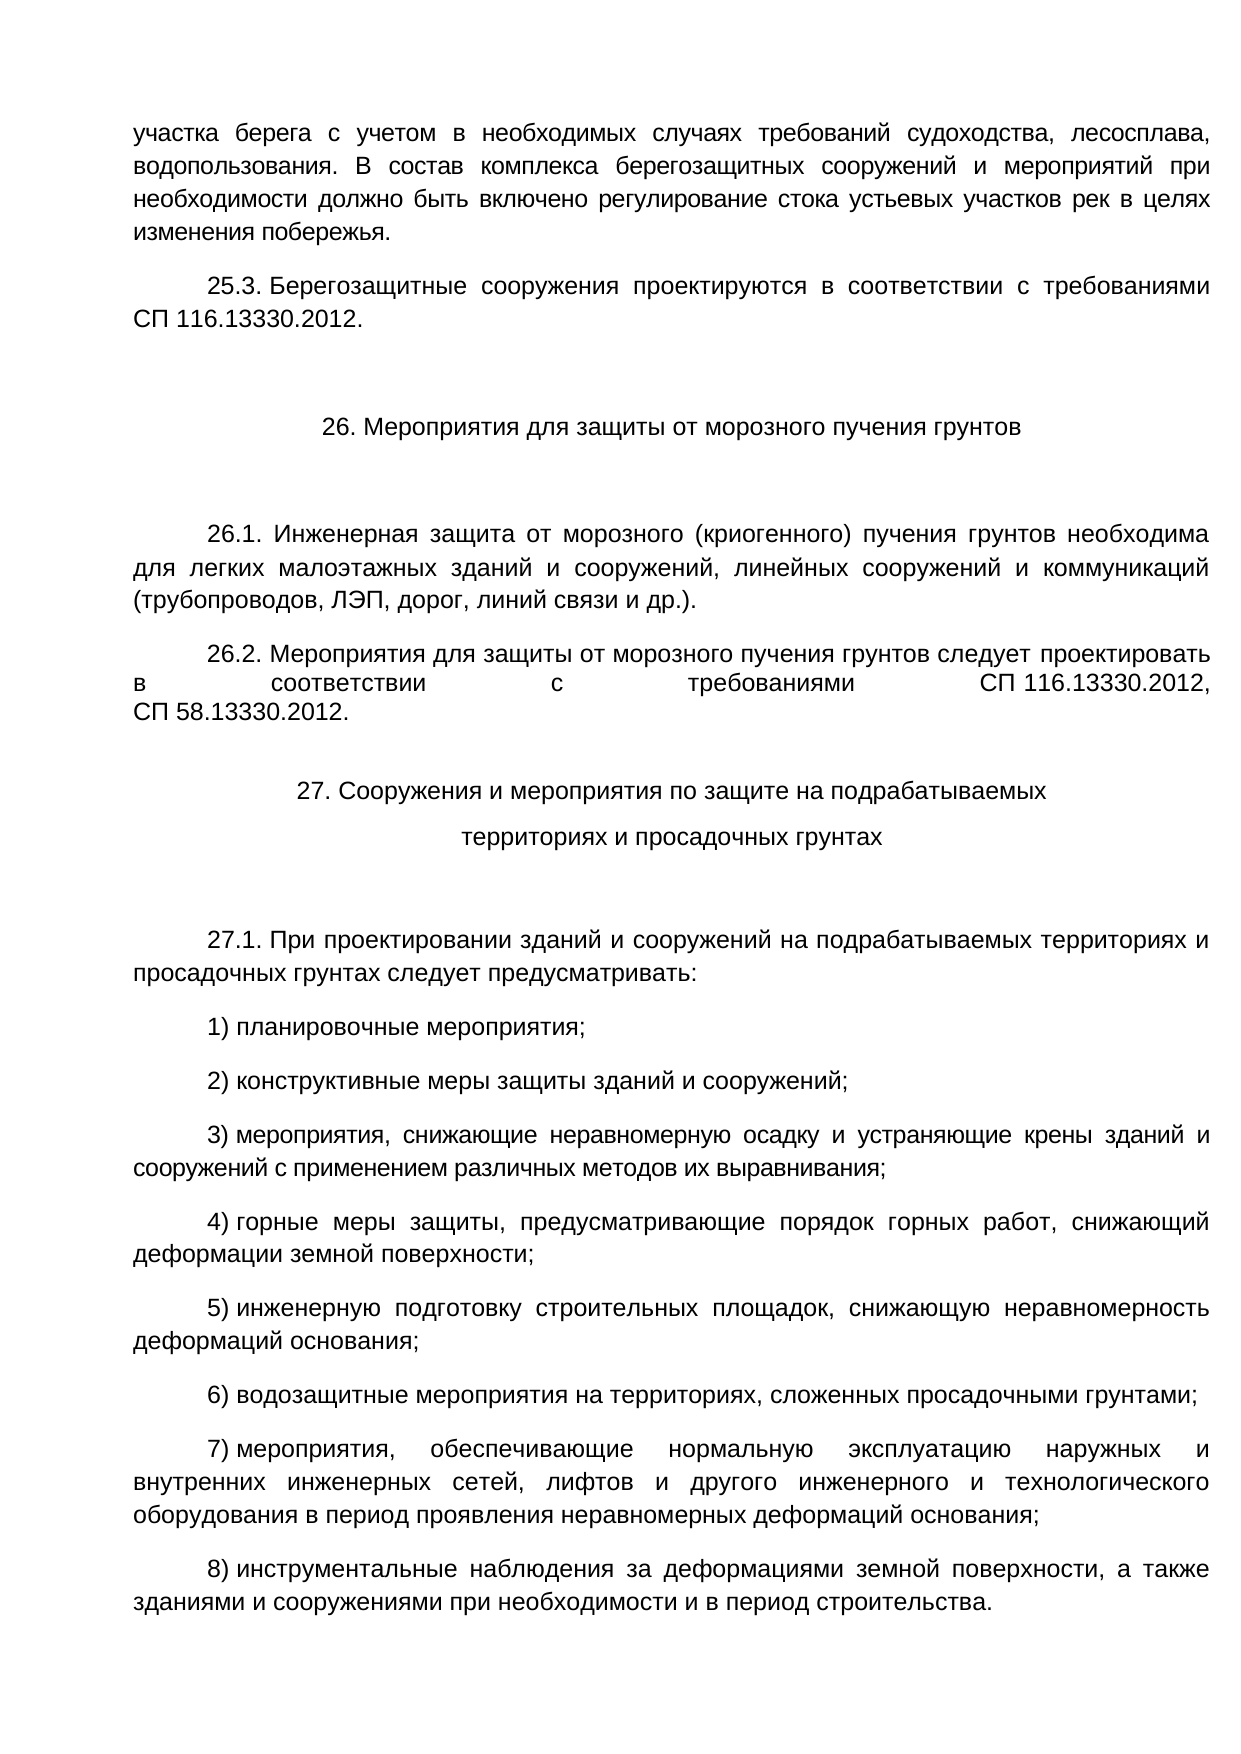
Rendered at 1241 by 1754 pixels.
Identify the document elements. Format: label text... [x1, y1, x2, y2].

text 26.2. Мероприятия для защиты от морозного пучения грунтов следует проектировать в соответствии с требованиями СП 116.13330.2012, СП 58.13330.2012. [133, 639, 1211, 726]
text 3) мероприятия, снижающие неравномерную осадку и устраняющие крены зданий и сооружений с применением различных методов их выравнивания; [133, 1119, 1211, 1181]
text 7) мероприятия, обеспечивающие нормальную эксплуатацию наружных и внутренних инженерных сетей, лифтов и другого инженерного и технологического оборудования в период проявления неравномерных деформаций основания; [133, 1434, 1211, 1529]
text 2) конструктивные меры защиты зданий и сооружений; [133, 1066, 1211, 1094]
text 4) горные меры защиты, предусматривающие порядок горных работ, снижающий деформации земной поверхности; [133, 1206, 1211, 1268]
text 26. Мероприятия для защиты от морозного пучения грунтов [133, 412, 1211, 441]
text 5) инженерную подготовку строительных площадок, снижающую неравномерность деформаций основания; [133, 1293, 1211, 1355]
text 27.1. При проектировании зданий и сооружений на подрабатываемых территориях и просадочных грунтах следует предусматривать: [133, 925, 1211, 987]
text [133, 118, 1211, 246]
text 1) планировочные мероприятия; [133, 1012, 1211, 1041]
text 27. Сооружения и мероприятия по защите на подрабатываемых [133, 779, 1211, 804]
text 6) водозащитные мероприятия на территориях, сложенных просадочными грунтами; [133, 1380, 1211, 1409]
text 26.1. Инженерная защита от морозного (криогенного) пучения грунтов необходима для легких малоэтажных зданий и сооружений, линейных сооружений и коммуникаций (трубопроводов, ЛЭП, дорог, линий связи и др.). [133, 519, 1211, 614]
text 8) инструментальные наблюдения за деформациями земной поверхности, а также зданиями и сооружениями при необходимости и в период строительства. [133, 1554, 1211, 1616]
text 25.3. Берегозащитные сооружения проектируются в соответствии с требованиями СП 116.13330.2012. [133, 271, 1211, 333]
text территориях и просадочных грунтах [133, 825, 1211, 850]
